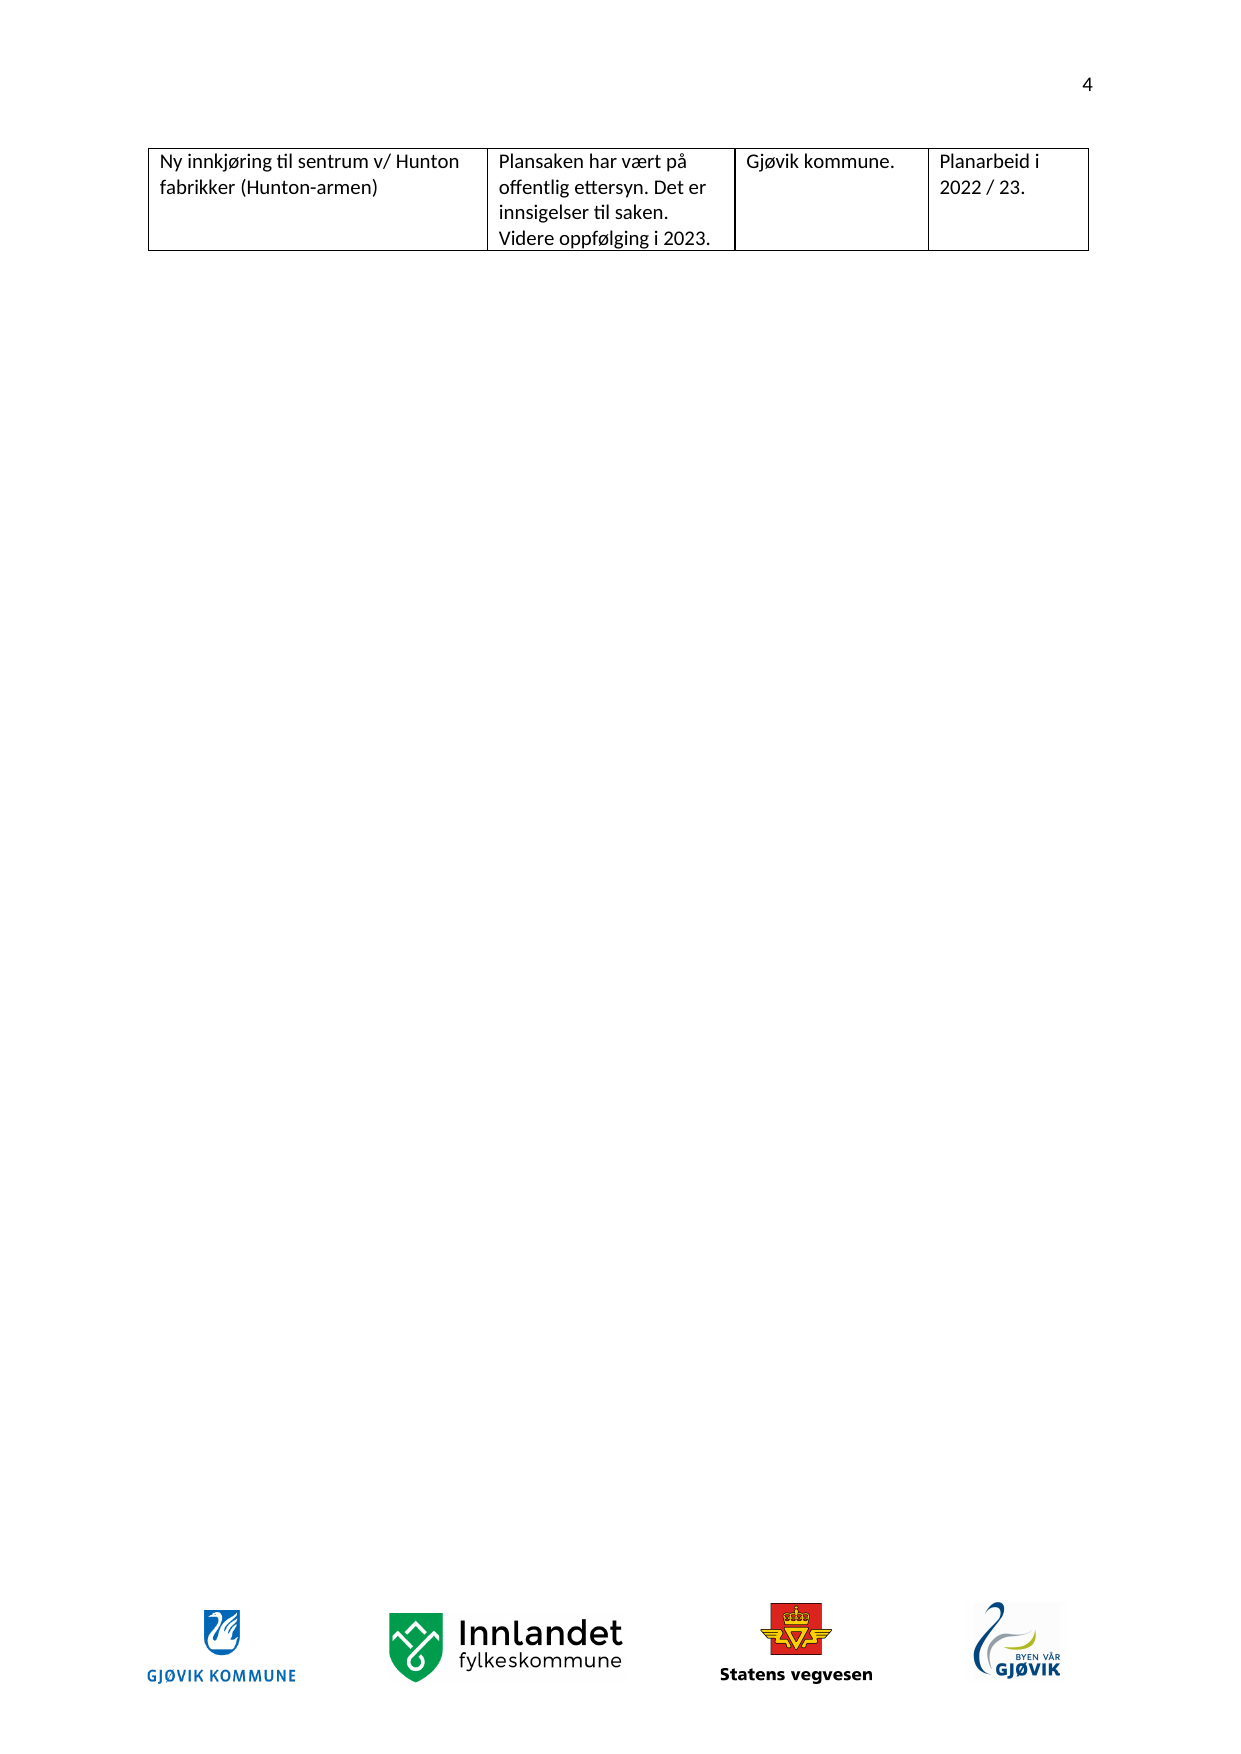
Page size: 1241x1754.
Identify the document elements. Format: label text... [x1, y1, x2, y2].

table_cell Ny innkjøring til sentrum v/ Hunton fabrikker (Hunton-armen) [149, 149, 487, 250]
picture [389, 1613, 627, 1684]
table_cell Gjøvik kommune. [736, 149, 928, 250]
picture [966, 1601, 1067, 1684]
picture [720, 1603, 872, 1684]
table_cell Planarbeid i 2022 / 23. [929, 149, 1088, 250]
table_cell Plansaken har vært på offentlig ettersyn. Det er innsigelser til saken. Videre oppfølging i 2023. [488, 149, 734, 250]
picture [147, 1610, 296, 1684]
